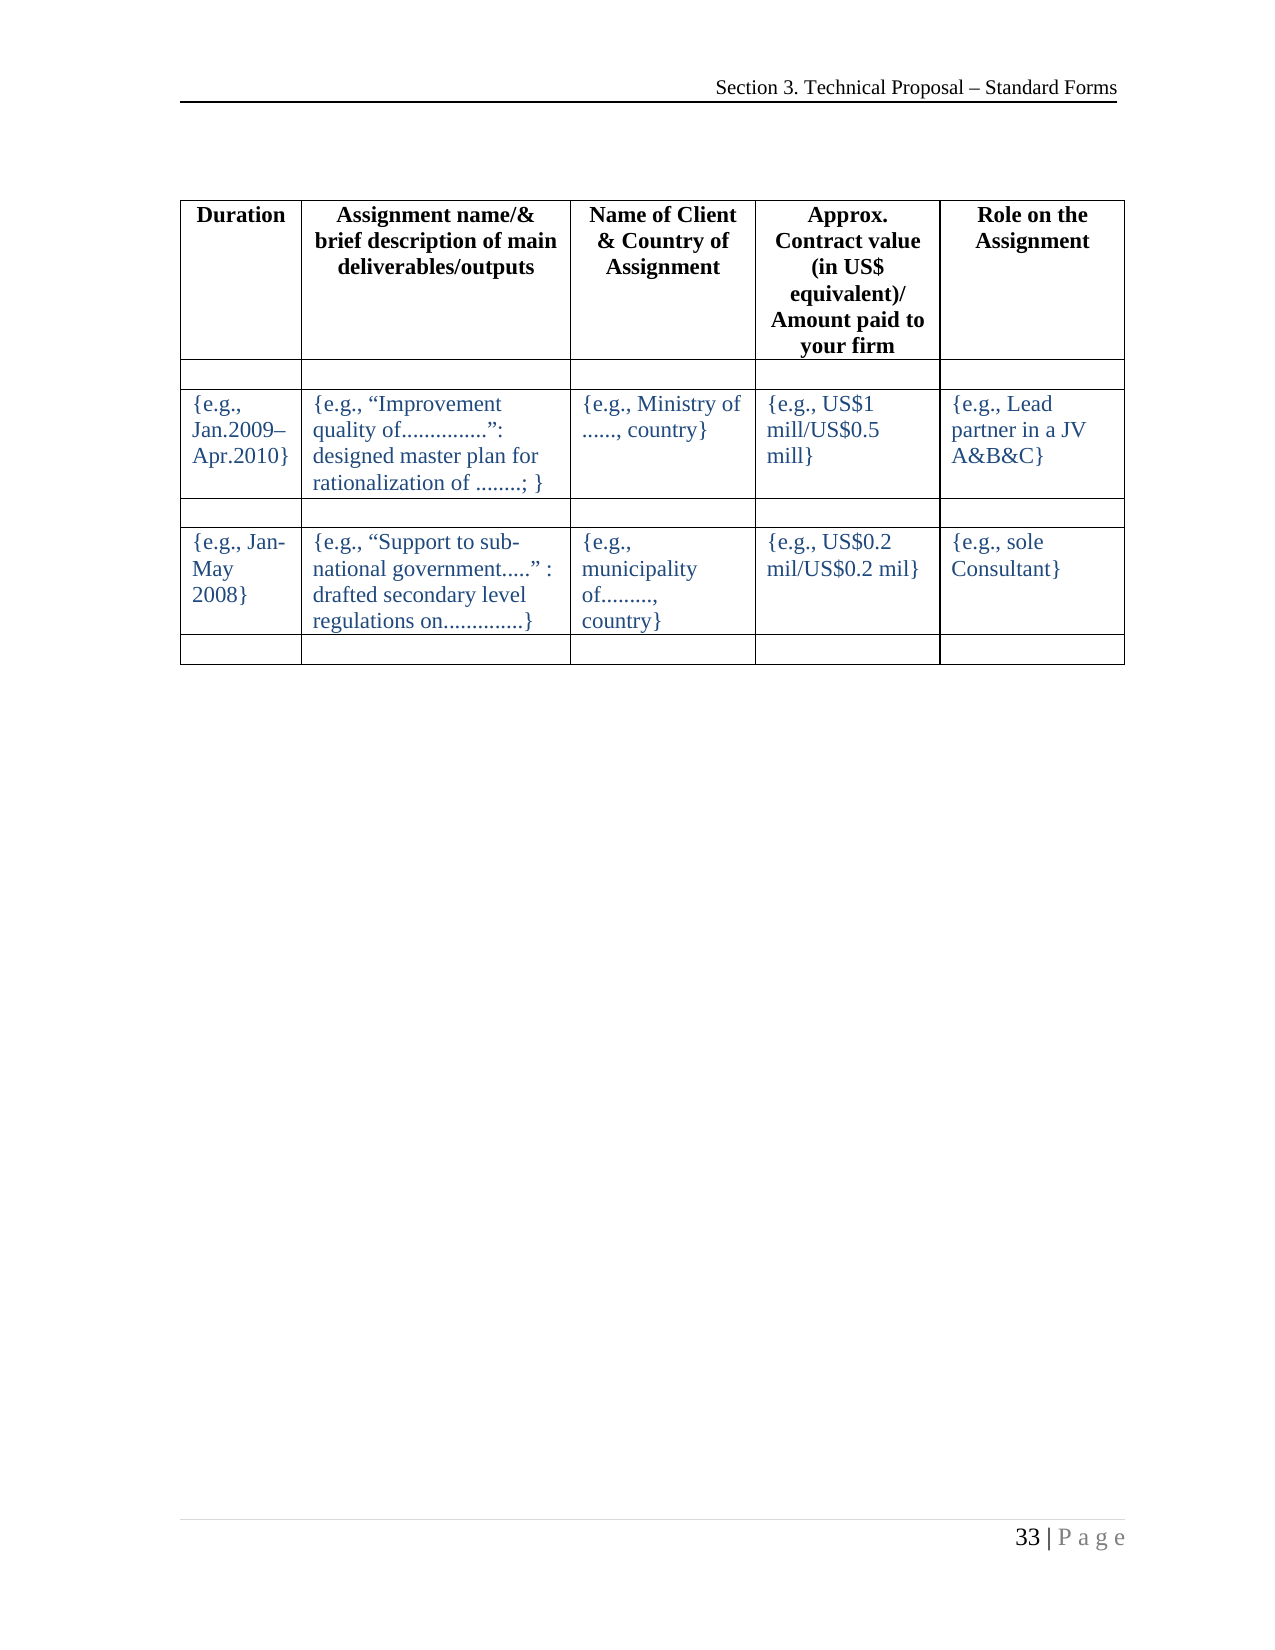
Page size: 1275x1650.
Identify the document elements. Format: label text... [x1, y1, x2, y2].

table_cell {e.g., Ministry of ......, country} [571, 390, 755, 497]
table_cell {e.g., US$0.2 mil/US$0.2 mil} [756, 528, 939, 634]
table_header Duration [181, 201, 301, 359]
table_cell [941, 360, 1124, 388]
table_cell [302, 499, 570, 527]
table_cell [571, 635, 755, 663]
table_header Assignment name/& brief description of main deliverables/outputs [302, 201, 570, 359]
table_cell {e.g., “Improvement quality of...............”: designed master plan for rationalization of ........; } [302, 390, 570, 497]
table_cell [756, 499, 939, 527]
table_cell [756, 360, 939, 388]
table_cell [181, 635, 301, 663]
table_cell [302, 360, 570, 388]
table_cell {e.g., “Support to sub-national government.....” : drafted secondary level regulations on..............} [302, 528, 570, 634]
table_cell [571, 360, 755, 388]
table_header Approx. Contract value (in US$ equivalent)/ Amount paid to your firm [756, 201, 939, 359]
table_cell {e.g., sole Consultant} [941, 528, 1124, 634]
table_cell [302, 635, 570, 663]
table_cell [181, 499, 301, 527]
table_header Name of Client & Country of Assignment [571, 201, 755, 359]
table_cell {e.g., Jan.2009– Apr.2010} [181, 390, 301, 497]
table_cell {e.g., Lead partner in a JV A&B&C} [941, 390, 1124, 497]
table_cell [941, 499, 1124, 527]
table_cell [181, 360, 301, 388]
table_cell [941, 635, 1124, 663]
table_header Role on the Assignment [941, 201, 1124, 359]
table_cell {e.g., municipality of........., country} [571, 528, 755, 634]
table_cell {e.g., US$1 mill/US$0.5 mill} [756, 390, 939, 497]
table_cell [571, 499, 755, 527]
table_cell {e.g., Jan-May 2008} [181, 528, 301, 634]
table_cell [756, 635, 939, 663]
